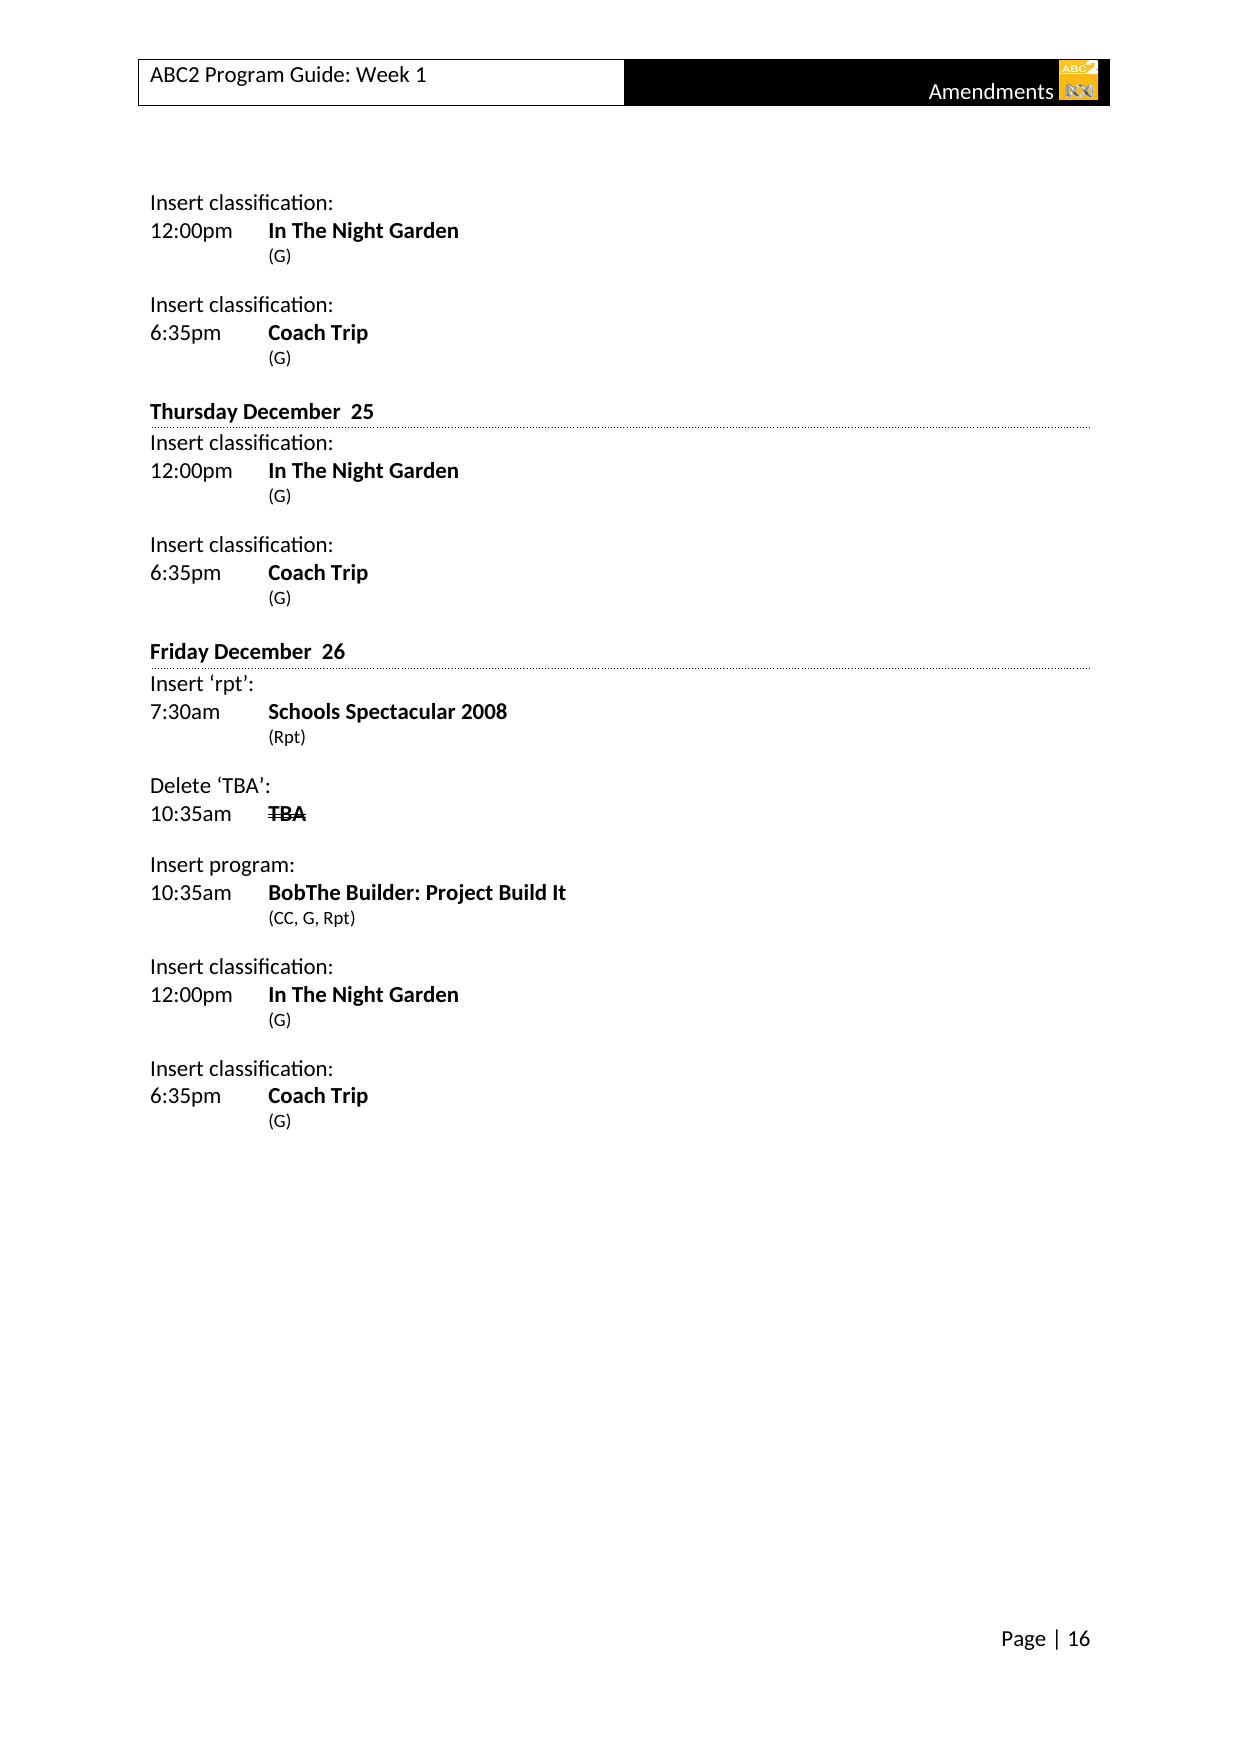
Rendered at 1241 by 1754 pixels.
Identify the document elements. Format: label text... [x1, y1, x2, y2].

picture [1059, 60, 1099, 100]
text 12:00pm In The Night Garden [150, 980, 1090, 1008]
text Insert ‘rpt’: [150, 669, 1090, 697]
text Delete ‘TBA’: [150, 771, 1090, 799]
text Insert classification: [150, 290, 1090, 318]
text (G) [268, 586, 1090, 609]
text 12:00pm In The Night Garden [150, 216, 1090, 244]
text Thursday December 25 [150, 397, 1090, 428]
text (G) [268, 1008, 1090, 1031]
text 10:35am TBA [150, 799, 1090, 827]
text Insert classification: [150, 428, 1090, 457]
text Insert classification: [150, 952, 1090, 980]
text 6:35pm Coach Trip [150, 558, 1090, 586]
text (G) [268, 1110, 1090, 1133]
text Insert classification: [150, 188, 1090, 216]
text 6:35pm Coach Trip [150, 1082, 1090, 1110]
text (CC, G, Rpt) [268, 906, 1090, 929]
text (G) [268, 484, 1090, 507]
text Insert classification: [150, 1054, 1090, 1082]
text 12:00pm In The Night Garden [150, 457, 1090, 484]
text Insert program: [150, 850, 1090, 878]
text 6:35pm Coach Trip [150, 318, 1090, 346]
text Insert classification: [150, 530, 1090, 558]
text (Rpt) [268, 725, 1090, 748]
text (G) [268, 346, 1090, 369]
text 7:30am Schools Spectacular 2008 [150, 697, 1090, 725]
text 10:35am BobThe Builder: Project Build It [150, 878, 1090, 906]
text (G) [268, 244, 1090, 267]
text Friday December 26 [150, 637, 1090, 669]
